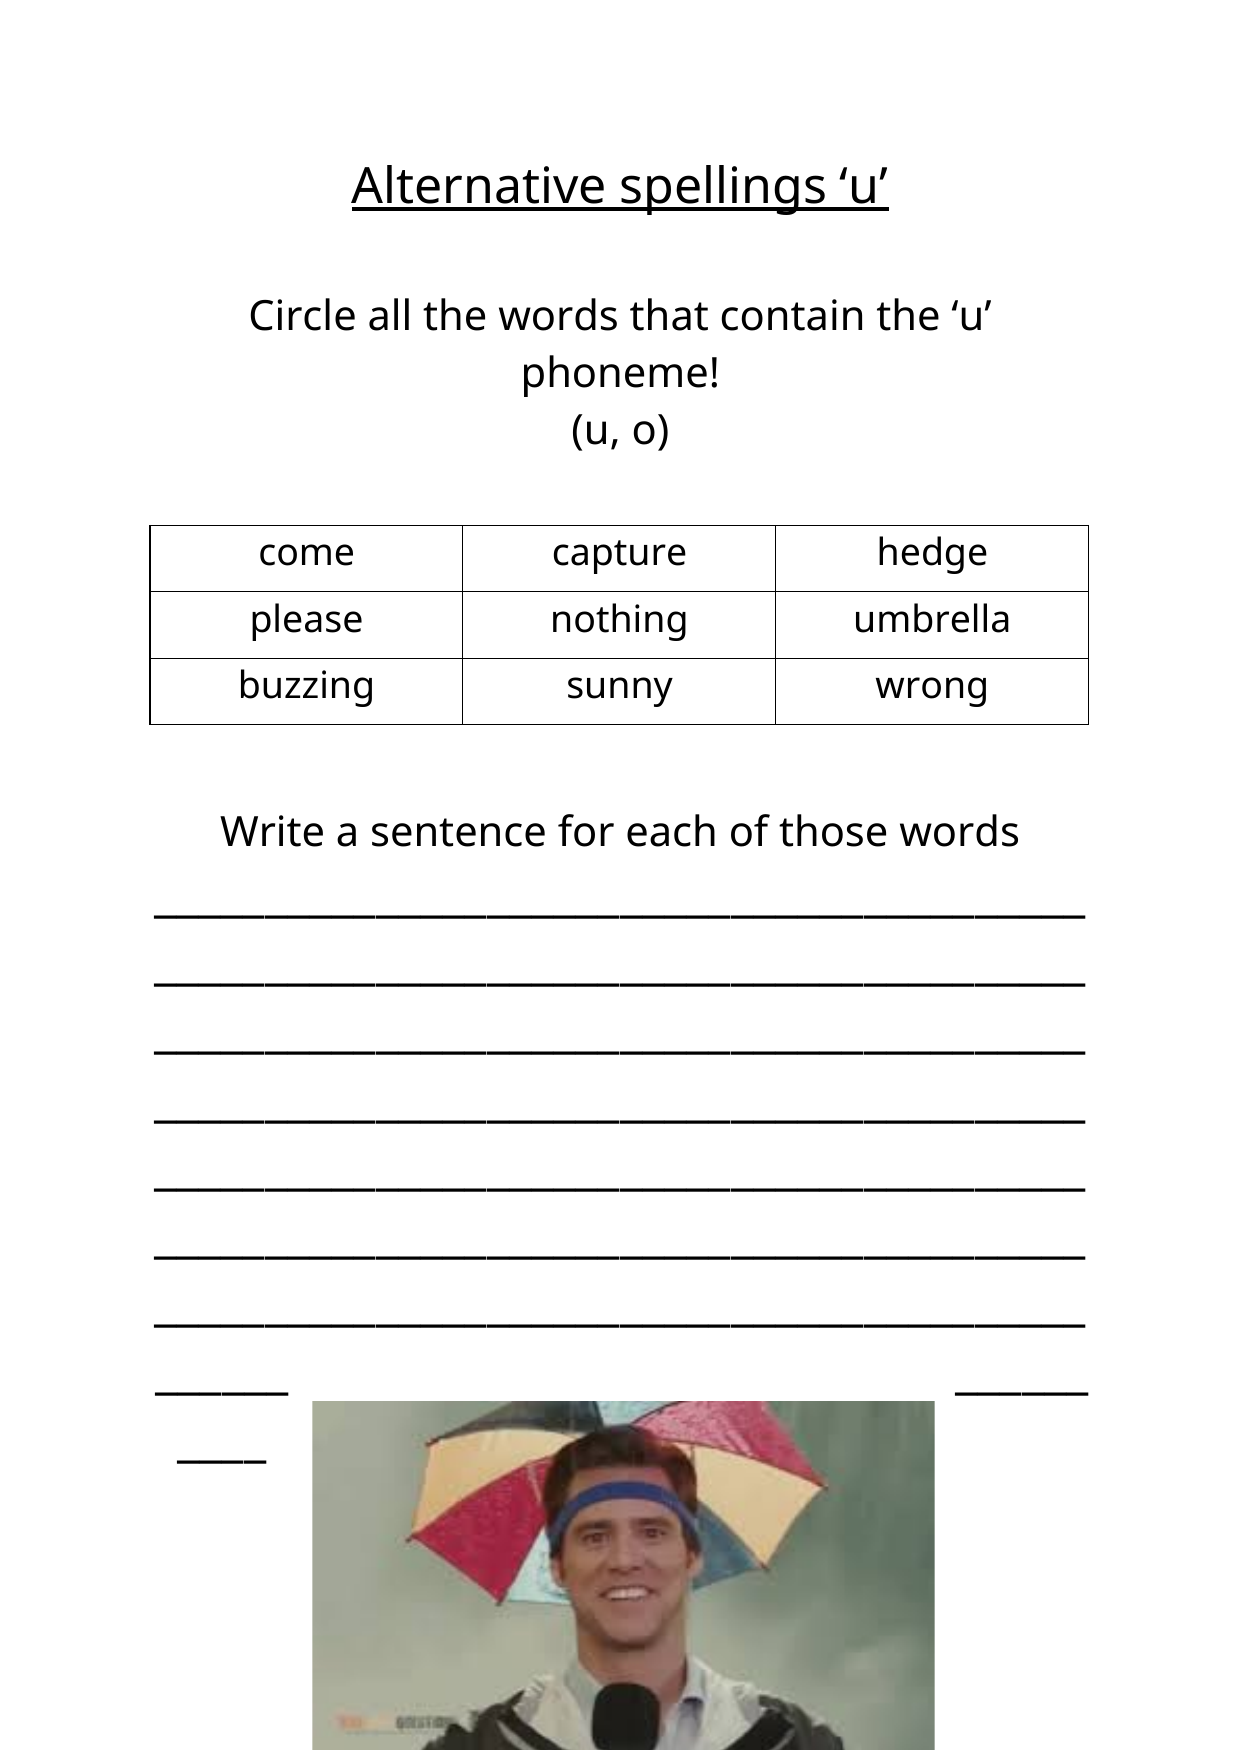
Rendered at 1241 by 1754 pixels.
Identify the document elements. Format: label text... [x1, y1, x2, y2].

text Alternative spellings ‘u’ [150, 150, 1090, 218]
text ______________________________________________________________________________________________________________________________________________________________________________________________________________________________________________________________________________________________________________________ [150, 858, 1090, 1471]
table_cell nothing [463, 592, 775, 657]
table_cell umbrella [776, 592, 1088, 657]
table_cell buzzing [151, 659, 462, 724]
table_header hedge [776, 526, 1088, 591]
table_cell wrong [776, 659, 1088, 724]
text (u, o) [150, 400, 1090, 457]
picture [312, 1401, 935, 1750]
table_cell please [151, 592, 462, 657]
text Write a sentence for each of those words [150, 801, 1090, 858]
table_cell sunny [463, 659, 775, 724]
text Circle all the words that contain the ‘u’ phoneme! [150, 286, 1090, 400]
table_header capture [463, 526, 775, 591]
table_header come [151, 526, 462, 591]
